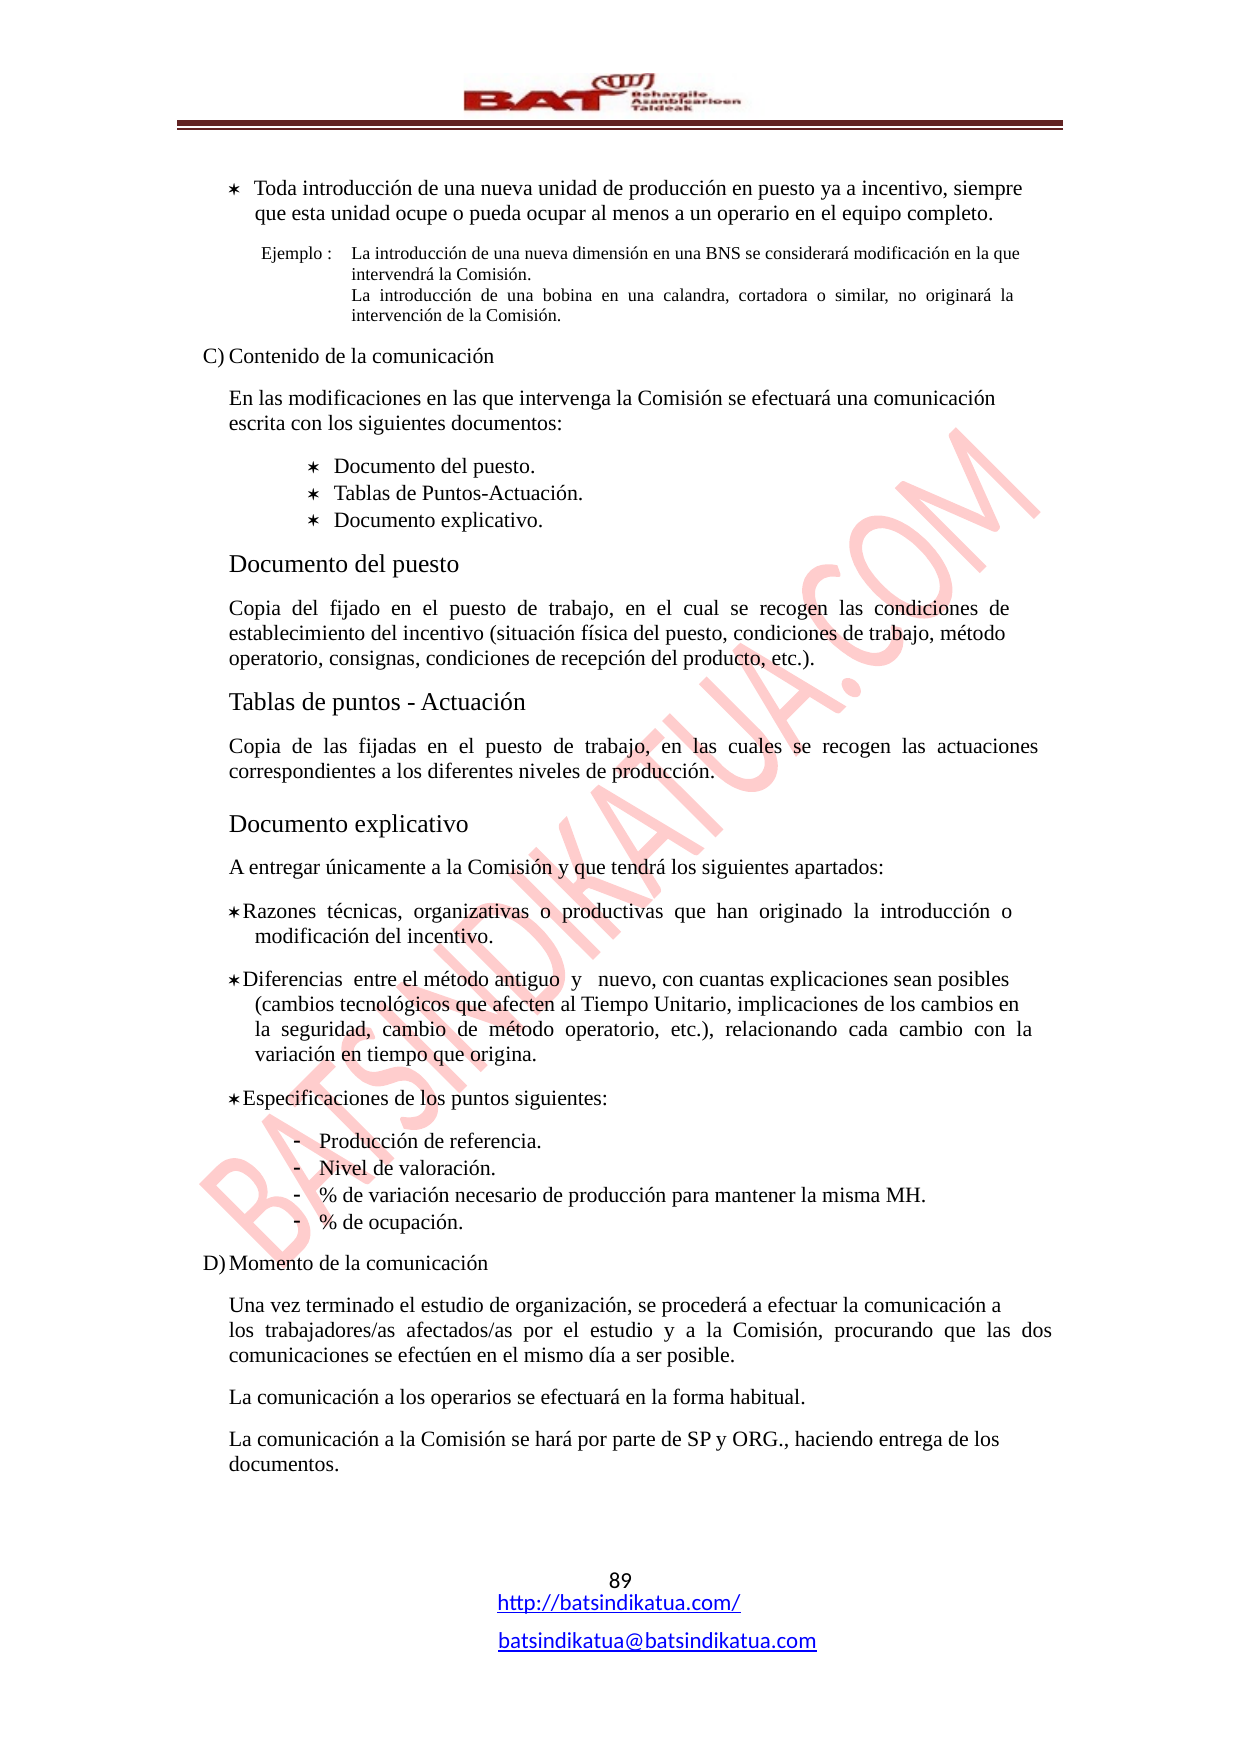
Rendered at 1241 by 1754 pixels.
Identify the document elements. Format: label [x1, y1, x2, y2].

picture [463, 73, 777, 119]
